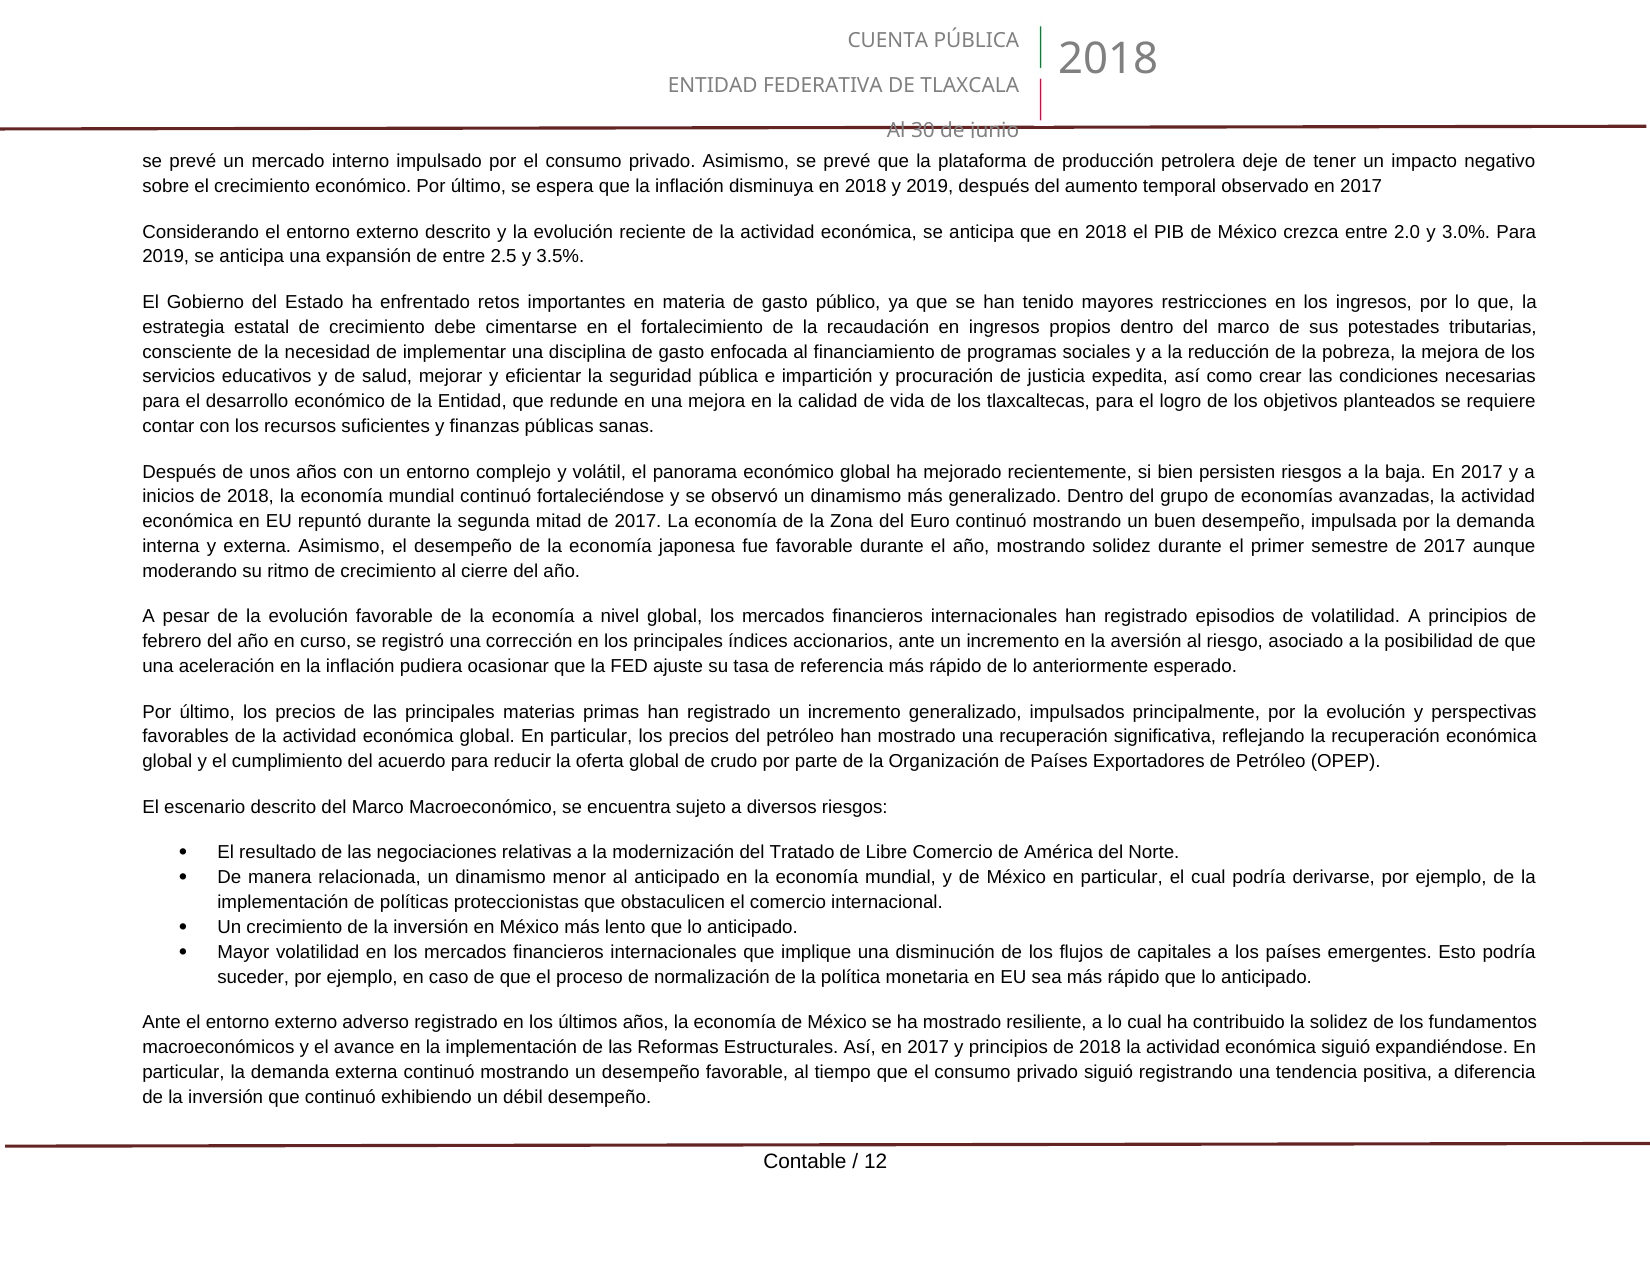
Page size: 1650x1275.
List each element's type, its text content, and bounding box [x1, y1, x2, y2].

text Por último, los precios de las principales materias primas han registrado un incremento generalizado, impulsados principalmente, por la evolución y perspectivas favorables de la actividad económica global. En particular, los precios del petróleo han mostrado una recuperación significativa, reflejando la recuperación económica global y el cumplimiento del acuerdo para reducir la oferta global de crudo por parte de la Organización de Países Exportadores de Petróleo (OPEP). [142, 700, 1537, 772]
text A pesar de la evolución favorable de la economía a nivel global, los mercados financieros internacionales han registrado episodios de volatilidad. A principios de febrero del año en curso, se registró una corrección en los principales índices accionarios, ante un incremento en la aversión al riesgo, asociado a la posibilidad de que una aceleración en la inflación pudiera ocasionar que la FED ajuste su tasa de referencia más rápido de lo anteriormente esperado. [142, 605, 1537, 676]
text El escenario descrito del Marco Macroeconómico, se encuentra sujeto a diversos riesgos: [142, 796, 1537, 817]
list Mayor volatilidad en los mercados financieros internacionales que implique una disminución de los flujos de capitales a los países emergentes. Esto podría suceder, por ejemplo, en caso de que el proceso de normalización de la política monetaria en EU sea más rápido que lo anticipado. [179, 941, 1537, 987]
picture [1034, 13, 1054, 126]
text Considerando el entorno externo descrito y la evolución reciente de la actividad económica, se anticipa que en 2018 el PIB de México crezca entre 2.0 y 3.0%. Para 2019, se anticipa una expansión de entre 2.5 y 3.5%. [142, 220, 1537, 267]
list De manera relacionada, un dinamismo menor al anticipado en la economía mundial, y de México en particular, el cual podría derivarse, por ejemplo, de la implementación de políticas proteccionistas que obstaculicen el comercio internacional. [179, 866, 1537, 913]
list Un crecimiento de la inversión en México más lento que lo anticipado. [179, 916, 1537, 937]
text Después de unos años con un entorno complejo y volátil, el panorama económico global ha mejorado recientemente, si bien persisten riesgos a la baja. En 2017 y a inicios de 2018, la economía mundial continuó fortaleciéndose y se observó un dinamismo más generalizado. Dentro del grupo de economías avanzadas, la actividad económica en EU repuntó durante la segunda mitad de 2017. La economía de la Zona del Euro continuó mostrando un buen desempeño, impulsada por la demanda interna y externa. Asimismo, el desempeño de la economía japonesa fue favorable durante el año, mostrando solidez durante el primer semestre de 2017 aunque moderando su ritmo de crecimiento al cierre del año. [142, 460, 1537, 581]
text Ante el entorno externo adverso registrado en los últimos años, la economía de México se ha mostrado resiliente, a lo cual ha contribuido la solidez de los fundamentos macroeconómicos y el avance en la implementación de las Reformas Estructurales. Así, en 2017 y principios de 2018 la actividad económica siguió expandiéndose. En particular, la demanda externa continuó mostrando un desempeño favorable, al tiempo que el consumo privado siguió registrando una tendencia positiva, a diferencia de la inversión que continuó exhibiendo un débil desempeño. [142, 1011, 1537, 1107]
list El resultado de las negociaciones relativas a la modernización del Tratado de Libre Comercio de América del Norte. [179, 841, 1537, 863]
